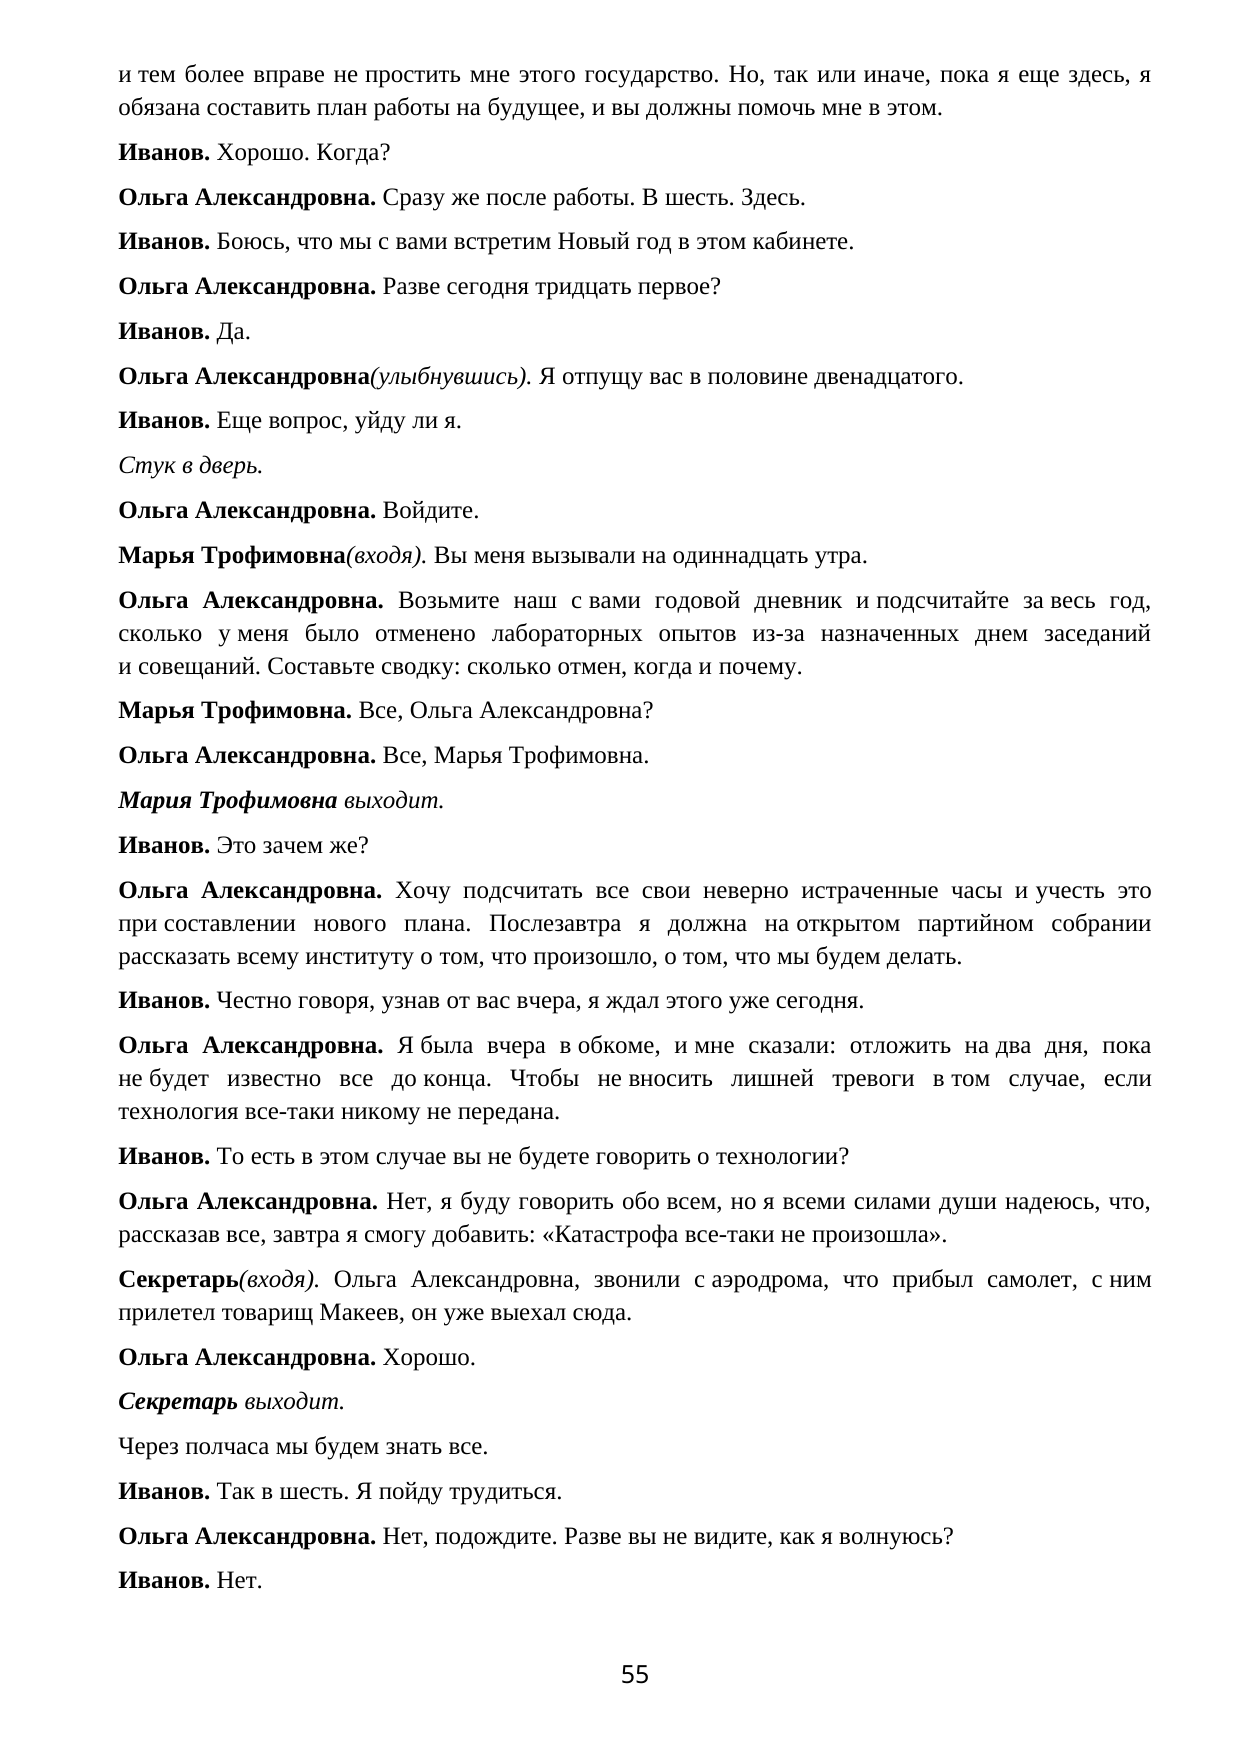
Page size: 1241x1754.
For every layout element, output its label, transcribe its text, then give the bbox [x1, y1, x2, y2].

text Иванов. Честно говоря, узнав от вас вчера, я ждал этого уже сегодня. [118, 986, 1152, 1014]
text Ольга Александровна. Разве сегодня тридцать первое? [118, 271, 1152, 300]
text Ольга Александровна(улыбнувшись). Я отпущу вас в половине двенадцатого. [118, 361, 1152, 389]
text Марья Трофимовна. Все, Ольга Александровна? [118, 696, 1152, 724]
text Иванов. То есть в этом случае вы не будете говорить о технологии? [118, 1141, 1152, 1170]
text Иванов. Это зачем же? [118, 830, 1152, 859]
text Марья Трофимовна(входя). Вы меня вызывали на одиннадцать утра. [118, 540, 1152, 569]
text Мария Трофимовна выходит. [118, 785, 1152, 814]
text Ольга Александровна. Все, Марья Трофимовна. [118, 740, 1152, 769]
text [118, 59, 1152, 121]
text Ольга Александровна. Возьмите наш с вами годовой дневник и подсчитайте за весь год, сколько у меня было отменено лабораторных опытов из-за назначенных днем заседаний и совещаний. Составьте сводку: сколько отмен, когда и почему. [118, 585, 1152, 679]
text Иванов. Да. [118, 316, 1152, 345]
text Ольга Александровна. Войдите. [118, 495, 1152, 524]
text Иванов. Так в шесть. Я пойду трудиться. [118, 1476, 1152, 1505]
text Иванов. Нет. [118, 1566, 1152, 1594]
text Секретарь выходит. [118, 1386, 1152, 1415]
text Ольга Александровна. Сразу же после работы. В шесть. Здесь. [118, 182, 1152, 210]
text Через полчаса мы будем знать все. [118, 1431, 1152, 1460]
text Иванов. Еще вопрос, уйду ли я. [118, 406, 1152, 434]
text Ольга Александровна. Я была вчера в обкоме, и мне сказали: отложить на два дня, пока не будет известно все до конца. Чтобы не вносить лишней тревоги в том случае, если технология все-таки никому не передана. [118, 1030, 1152, 1125]
text Секретарь(входя). Ольга Александровна, звонили с аэродрома, что прибыл самолет, с ним прилетел товарищ Макеев, он уже выехал сюда. [118, 1264, 1152, 1326]
text Ольга Александровна. Хочу подсчитать все свои неверно истраченные часы и учесть это при составлении нового плана. Послезавтра я должна на открытом партийном собрании рассказать всему институту о том, что произошло, о том, что мы будем делать. [118, 875, 1152, 969]
text Ольга Александровна. Хорошо. [118, 1342, 1152, 1370]
text Ольга Александровна. Нет, подождите. Разве вы не видите, как я волнуюсь? [118, 1521, 1152, 1549]
text Иванов. Боюсь, что мы с вами встретим Новый год в этом кабинете. [118, 226, 1152, 255]
text Стук в дверь. [118, 450, 1152, 479]
text Иванов. Хорошо. Когда? [118, 137, 1152, 166]
text Ольга Александровна. Нет, я буду говорить обо всем, но я всеми силами души надеюсь, что, рассказав все, завтра я смогу добавить: «Катастрофа все-таки не произошла». [118, 1186, 1152, 1248]
